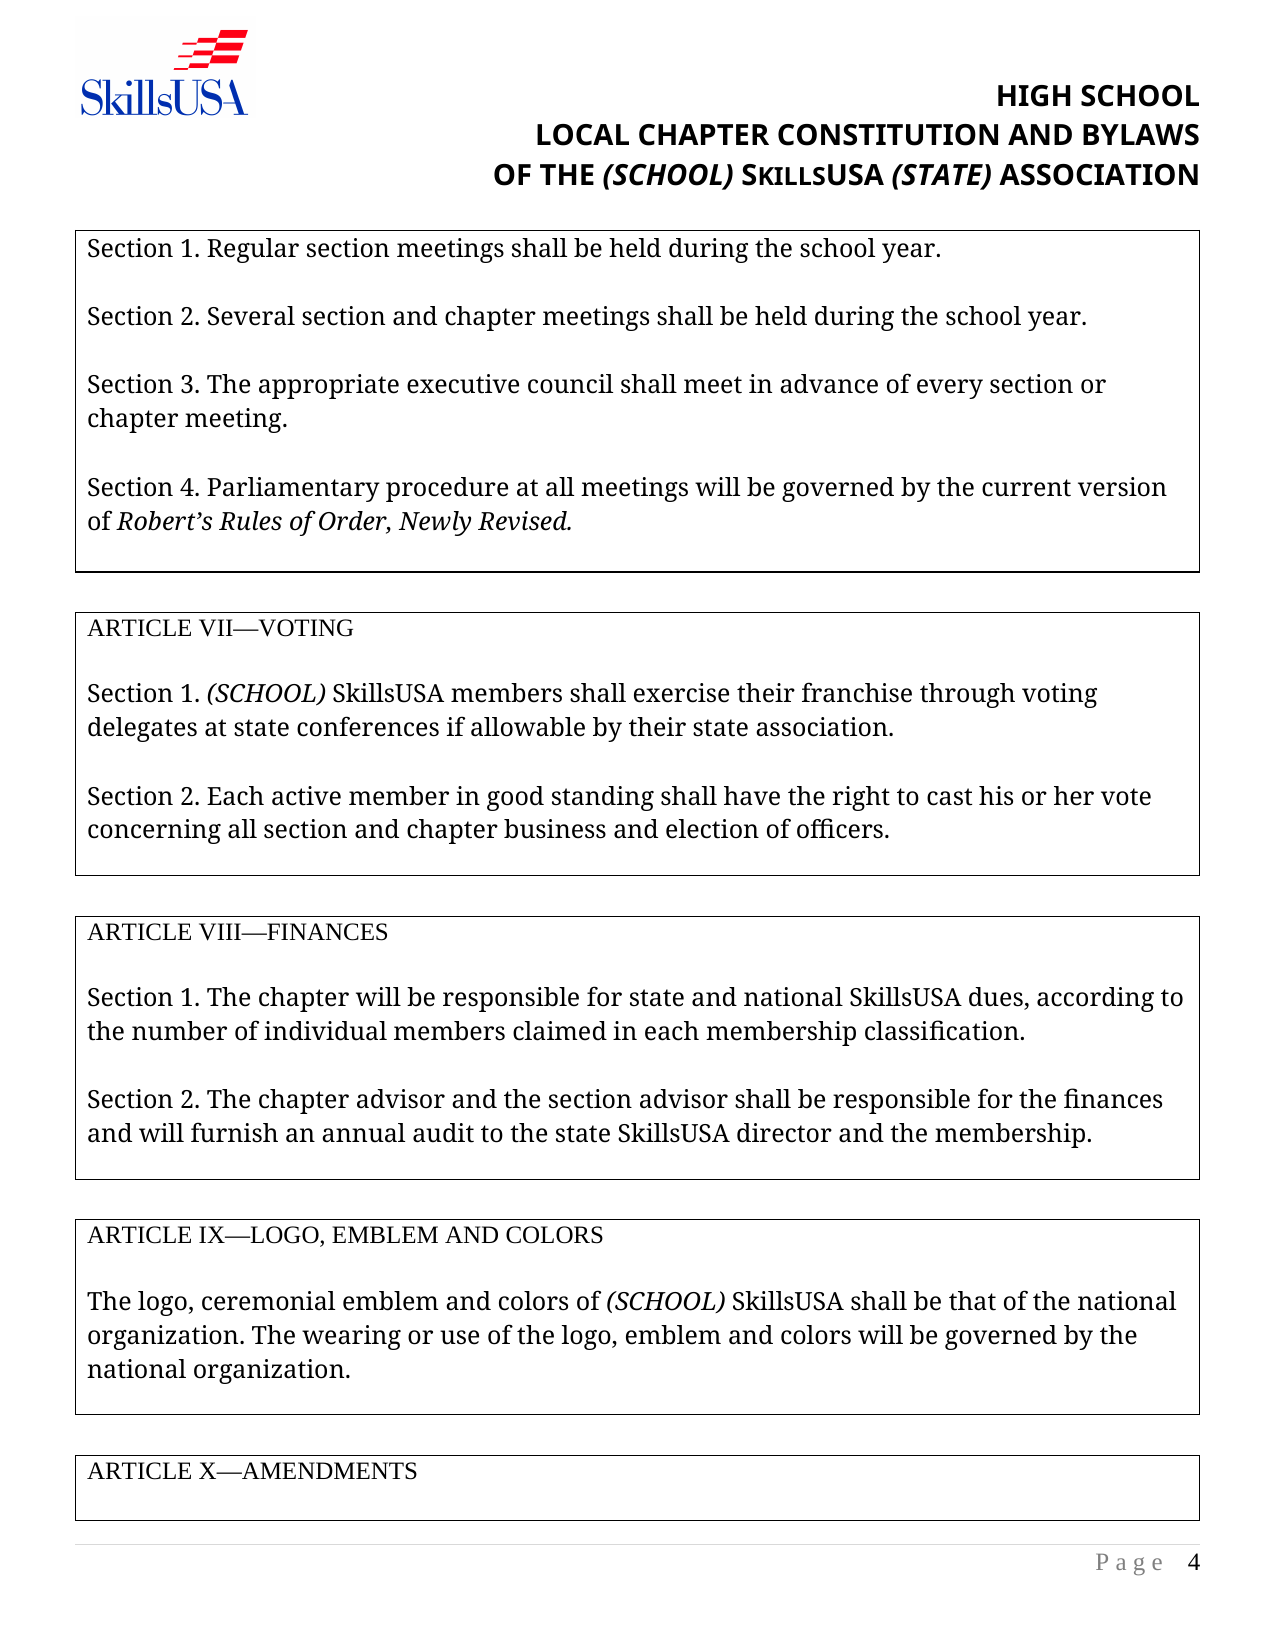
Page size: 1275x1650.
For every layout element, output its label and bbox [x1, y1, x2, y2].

table_header [76, 917, 1199, 1179]
table_header [76, 613, 1199, 875]
table_header [76, 231, 1199, 571]
picture [75, 16, 256, 118]
table_header [76, 1456, 1199, 1520]
table_header [76, 1220, 1199, 1414]
